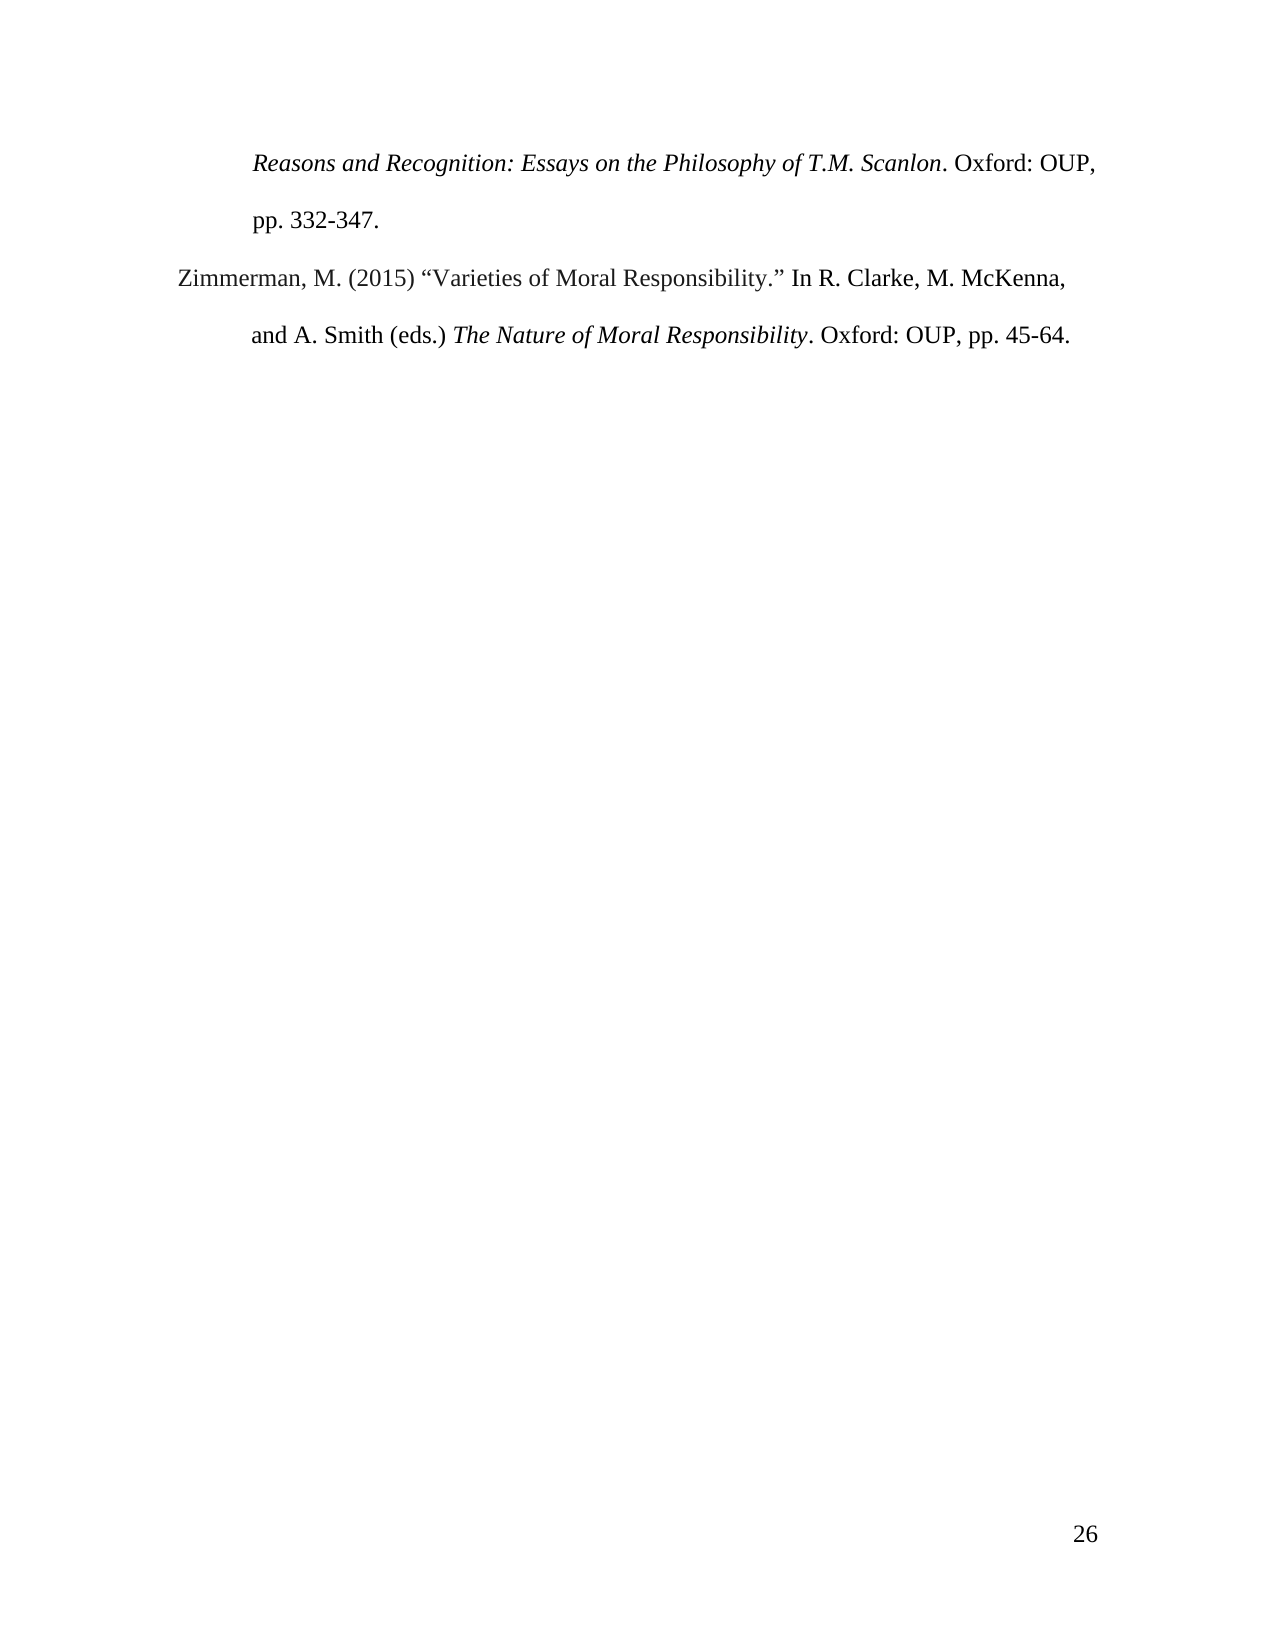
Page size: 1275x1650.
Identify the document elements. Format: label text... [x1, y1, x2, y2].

text Zimmerman, M. (2015) “Varieties of Moral Responsibility.” In R. Clarke, M. McKenna, [791, 263, 1098, 291]
text Reasons and Recognition: Essays on the Philosophy of T.M. Scanlon. Oxford: OUP, [177, 148, 1098, 176]
text pp. 332-347. [252, 205, 1098, 234]
text and A. Smith (eds.) The Nature of Moral Responsibility. Oxford: OUP, pp. 45-64. [177, 320, 1098, 349]
